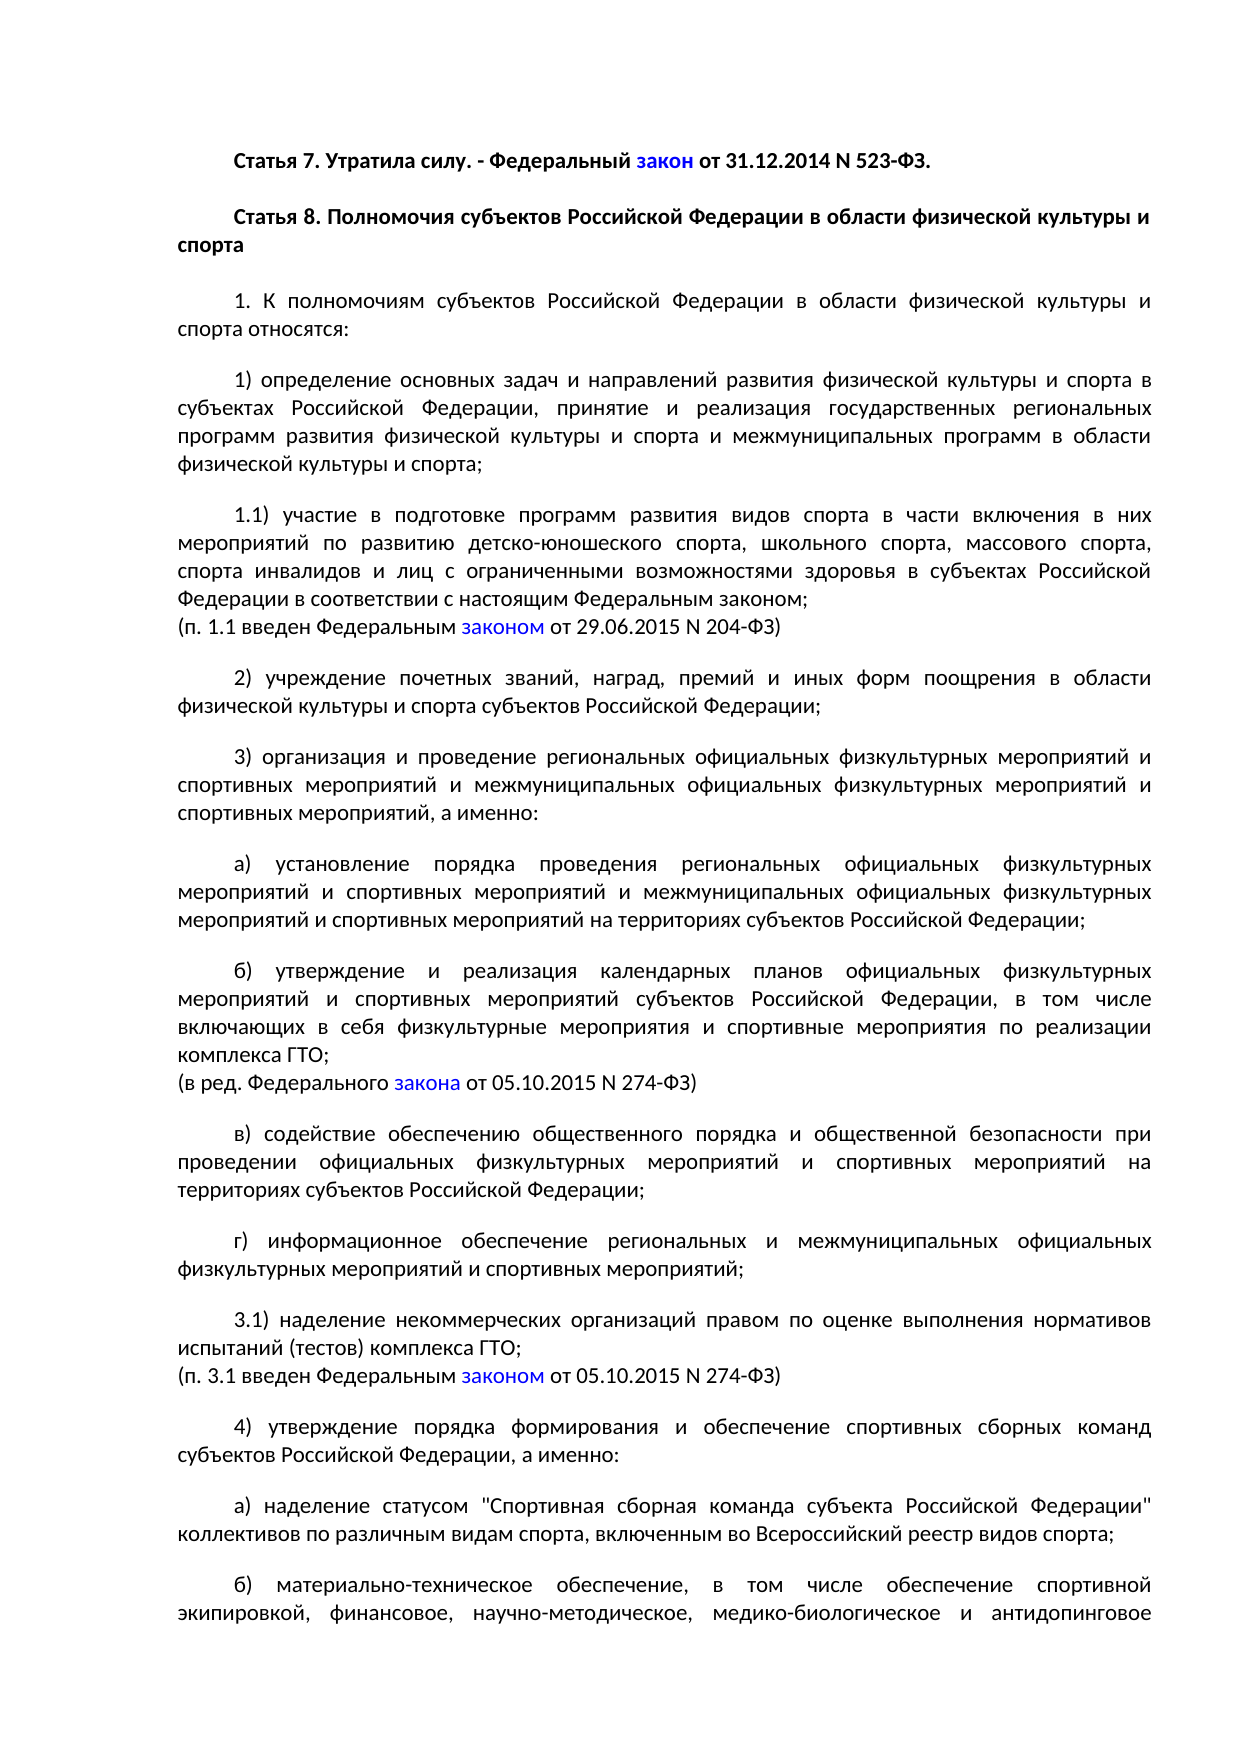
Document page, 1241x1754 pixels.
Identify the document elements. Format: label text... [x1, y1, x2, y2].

text 1. К полномочиям субъектов Российской Федерации в области физической культуры и спорта относятся: [177, 286, 1152, 342]
text (п. 1.1 введен Федеральным законом от 29.06.2015 N 204-ФЗ) [177, 612, 1152, 640]
text а) установление порядка проведения региональных официальных физкультурных мероприятий и спортивных мероприятий и межмуниципальных официальных физкультурных мероприятий и спортивных мероприятий на территориях субъектов Российской Федерации; [177, 849, 1152, 933]
text в) содействие обеспечению общественного порядка и общественной безопасности при проведении официальных физкультурных мероприятий и спортивных мероприятий на территориях субъектов Российской Федерации; [177, 1119, 1152, 1203]
text 4) утверждение порядка формирования и обеспечение спортивных сборных команд субъектов Российской Федерации, а именно: [177, 1412, 1152, 1468]
text г) информационное обеспечение региональных и межмуниципальных официальных физкультурных мероприятий и спортивных мероприятий; [177, 1226, 1152, 1282]
title Статья 7. Утратила силу. - Федеральный закон от 31.12.2014 N 523-ФЗ. [177, 146, 1152, 174]
text 3.1) наделение некоммерческих организаций правом по оценке выполнения нормативов испытаний (тестов) комплекса ГТО; [177, 1305, 1152, 1361]
text (п. 3.1 введен Федеральным законом от 05.10.2015 N 274-ФЗ) [177, 1361, 1152, 1389]
title Статья 8. Полномочия субъектов Российской Федерации в области физической культуры и спорта [177, 202, 1152, 258]
text а) наделение статусом "Спортивная сборная команда субъекта Российской Федерации" коллективов по различным видам спорта, включенным во Всероссийский реестр видов спорта; [177, 1491, 1152, 1547]
text 1) определение основных задач и направлений развития физической культуры и спорта в субъектах Российской Федерации, принятие и реализация государственных региональных программ развития физической культуры и спорта и межмуниципальных программ в области физической культуры и спорта; [177, 365, 1152, 477]
text 3) организация и проведение региональных официальных физкультурных мероприятий и спортивных мероприятий и межмуниципальных официальных физкультурных мероприятий и спортивных мероприятий, а именно: [177, 742, 1152, 826]
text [177, 1570, 1152, 1626]
text (в ред. Федерального закона от 05.10.2015 N 274-ФЗ) [177, 1068, 1152, 1096]
text 2) учреждение почетных званий, наград, премий и иных форм поощрения в области физической культуры и спорта субъектов Российской Федерации; [177, 663, 1152, 719]
text б) утверждение и реализация календарных планов официальных физкультурных мероприятий и спортивных мероприятий субъектов Российской Федерации, в том числе включающих в себя физкультурные мероприятия и спортивные мероприятия по реализации комплекса ГТО; [177, 956, 1152, 1068]
text 1.1) участие в подготовке программ развития видов спорта в части включения в них мероприятий по развитию детско-юношеского спорта, школьного спорта, массового спорта, спорта инвалидов и лиц с ограниченными возможностями здоровья в субъектах Российской Федерации в соответствии с настоящим Федеральным законом; [177, 500, 1152, 612]
